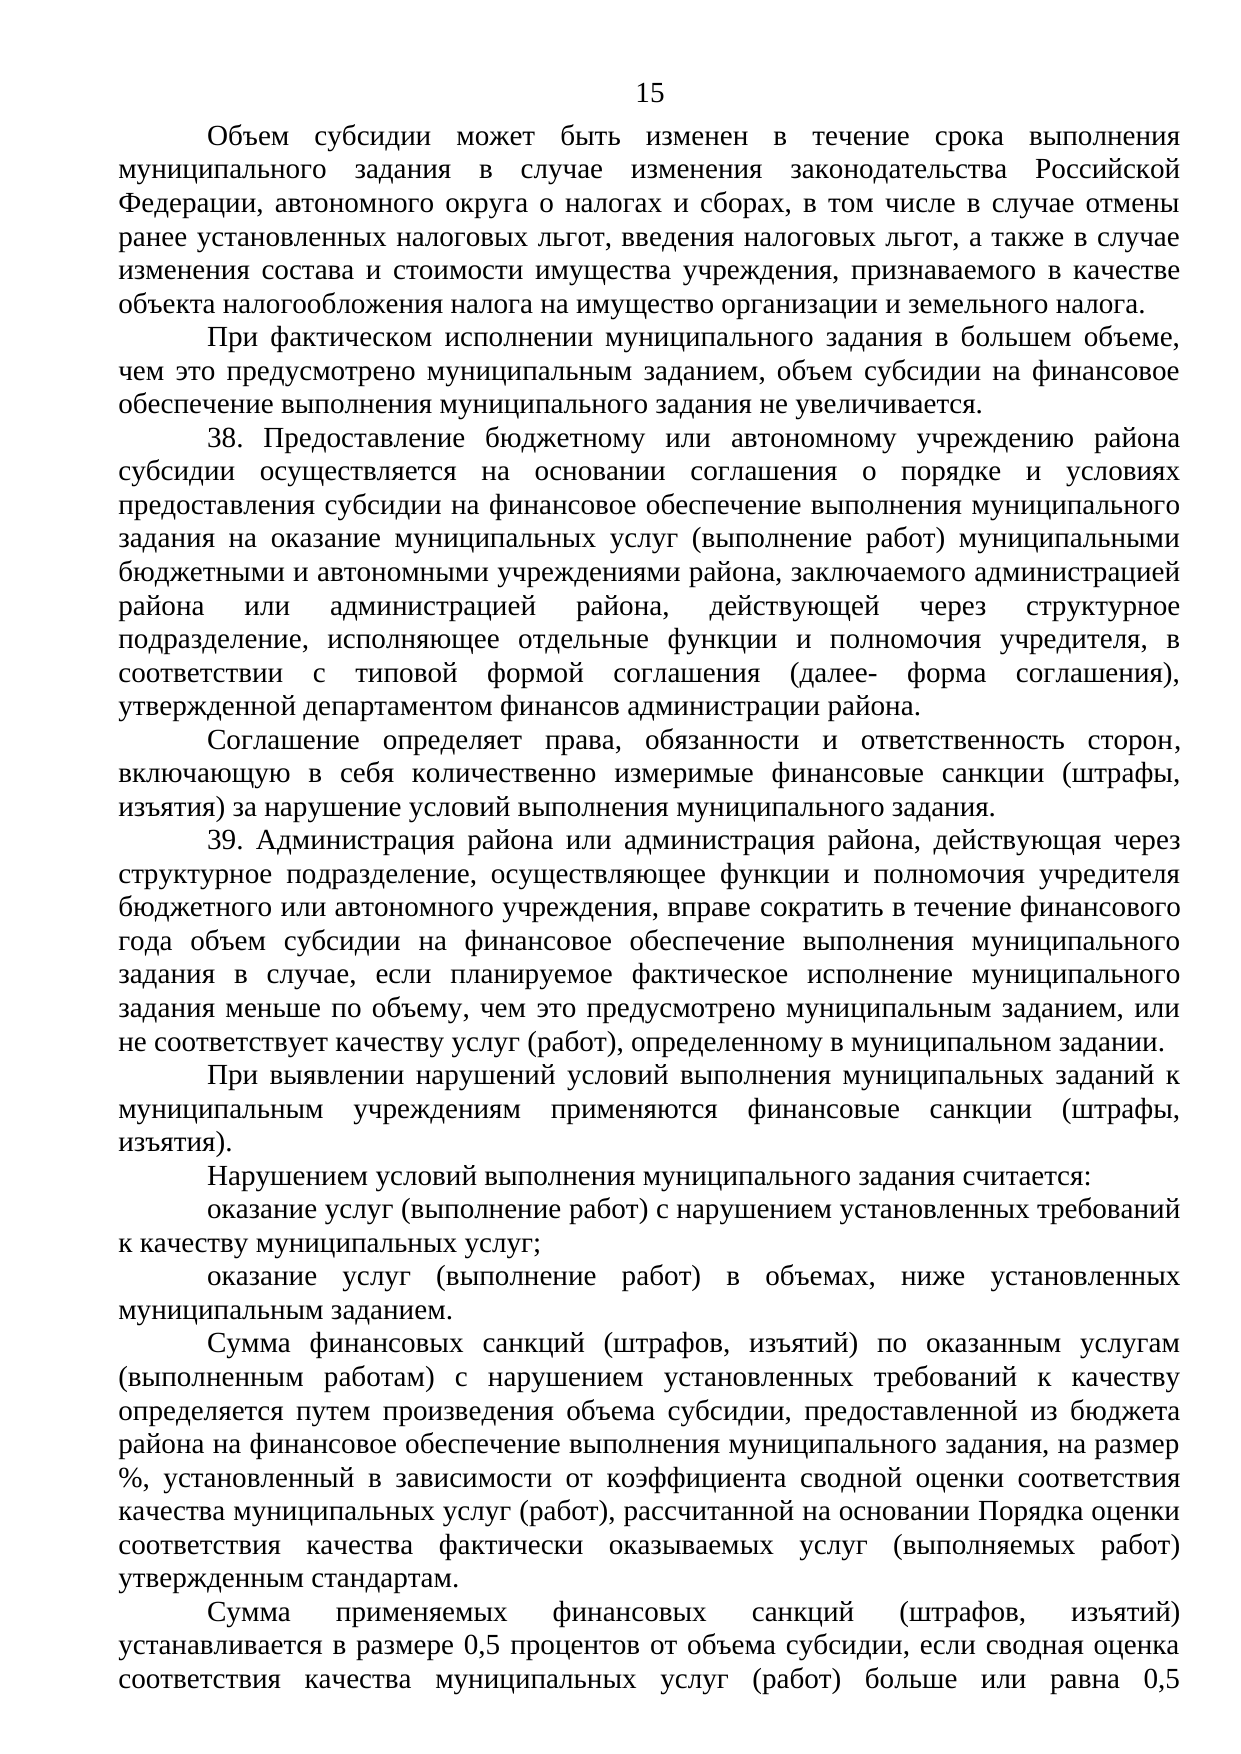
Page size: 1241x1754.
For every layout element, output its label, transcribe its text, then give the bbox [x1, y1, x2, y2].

text 39. Администрация района или администрация района, действующая через структурное подразделение, осуществляющее функции и полномочия учредителя бюджетного или автономного учреждения, вправе сократить в течение финансового года объем субсидии на финансовое обеспечение выполнения муниципального задания в случае, если планируемое фактическое исполнение муниципального задания меньше по объему, чем это предусмотрено муниципальным заданием, или не соответствует качеству услуг (работ), определенному в муниципальном задании. [118, 822, 1181, 1057]
text 38. Предоставление бюджетному или автономному учреждению района субсидии осуществляется на основании соглашения о порядке и условиях предоставления субсидии на финансовое обеспечение выполнения муниципального задания на оказание муниципальных услуг (выполнение работ) муниципальными бюджетными и автономными учреждениями района, заключаемого администрацией района или администрацией района, действующей через структурное подразделение, исполняющее отдельные функции и полномочия учредителя, в соответствии с типовой формой соглашения (далее- форма соглашения), утвержденной департаментом финансов администрации района. [118, 420, 1181, 722]
text При фактическом исполнении муниципального задания в большем объеме, чем это предусмотрено муниципальным заданием, объем субсидии на финансовое обеспечение выполнения муниципального задания не увеличивается. [118, 319, 1181, 420]
text оказание услуг (выполнение работ) в объемах, ниже установленных муниципальным заданием. [118, 1258, 1181, 1326]
text Нарушением условий выполнения муниципального задания считается: [118, 1158, 1181, 1191]
text При выявлении нарушений условий выполнения муниципальных заданий к муниципальным учреждениям применяются финансовые санкции (штрафы, изъятия). [118, 1057, 1181, 1158]
text оказание услуг (выполнение работ) с нарушением установленных требований к качеству муниципальных услуг; [118, 1191, 1181, 1258]
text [118, 1594, 1181, 1694]
text Объем субсидии может быть изменен в течение срока выполнения муниципального задания в случае изменения законодательства Российской Федерации, автономного округа о налогах и сборах, в том числе в случае отмены ранее установленных налоговых льгот, введения налоговых льгот, а также в случае изменения состава и стоимости имущества учреждения, признаваемого в качестве объекта налогообложения налога на имущество организации и земельного налога. [118, 118, 1181, 319]
text Соглашение определяет права, обязанности и ответственность сторон, включающую в себя количественно измеримые финансовые санкции (штрафы, изъятия) за нарушение условий выполнения муниципального задания. [118, 722, 1181, 822]
text Сумма финансовых санкций (штрафов, изъятий) по оказанным услугам (выполненным работам) с нарушением установленных требований к качеству определяется путем произведения объема субсидии, предоставленной из бюджета района на финансовое обеспечение выполнения муниципального задания, на размер %, установленный в зависимости от коэффициента сводной оценки соответствия качества муниципальных услуг (работ), рассчитанной на основании Порядка оценки соответствия качества фактически оказываемых услуг (выполняемых работ) утвержденным стандартам. [118, 1326, 1181, 1594]
